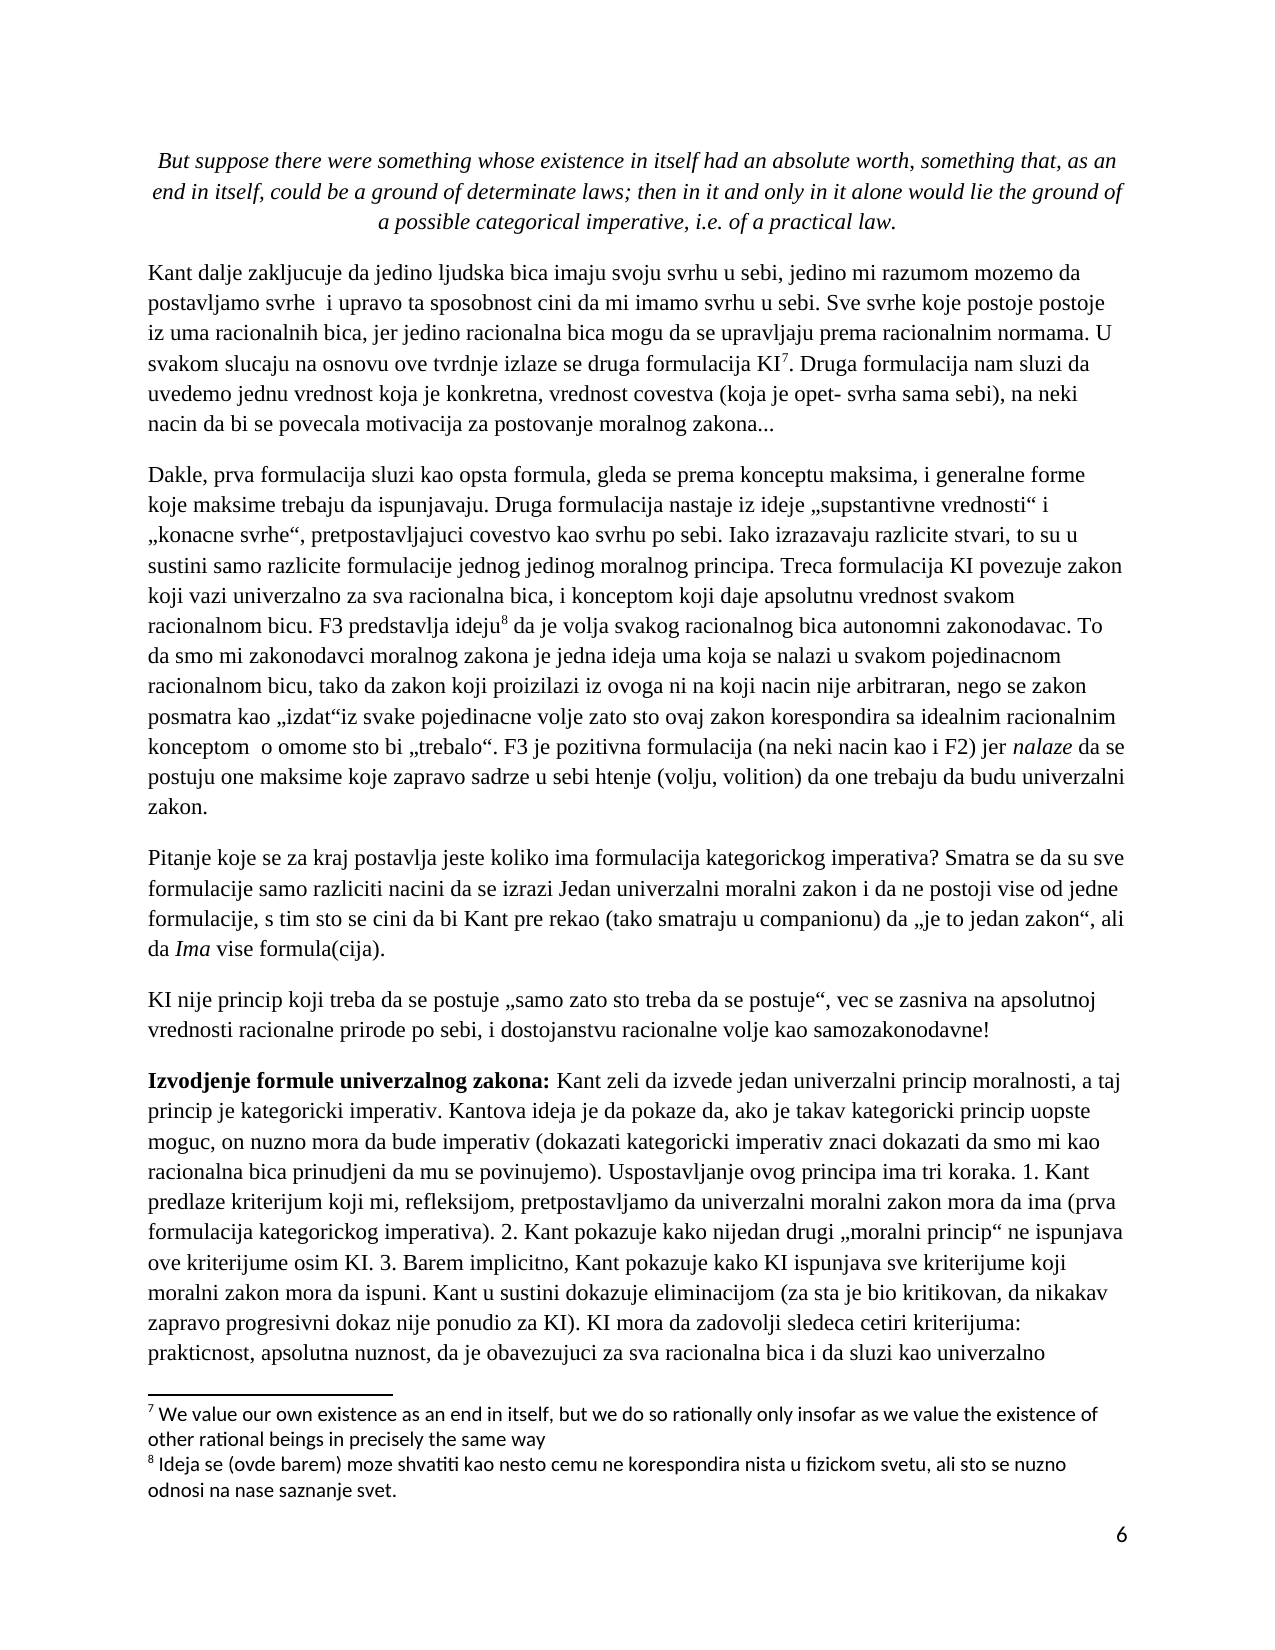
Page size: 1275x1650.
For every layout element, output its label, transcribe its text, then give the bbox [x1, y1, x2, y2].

text But suppose there were something whose existence in itself had an absolute worth, something that, as an end in itself, could be a ground of determinate laws; then in it and only in it alone would lie the ground of a possible categorical imperative, i.e. of a practical law. [148, 148, 1127, 234]
text KI nije princip koji treba da se postuje „samo zato sto treba da se postuje“, vec se zasniva na apsolutnoj vrednosti racionalne prirode po sebi, i dostojanstvu racionalne volje kao samozakonodavne! [148, 986, 1127, 1043]
text Kant dalje zakljucuje da jedino ljudska bica imaju svoju svrhu u sebi, jedino mi razumom mozemo da postavljamo svrhe i upravo ta sposobnost cini da mi imamo svrhu u sebi. Sve svrhe koje postoje postoje iz uma racionalnih bica, jer jedino racionalna bica mogu da se upravljaju prema racionalnim normama. U svakom slucaju na osnovu ove tvrdnje izlaze se druga formulacija KI. Druga formulacija nam sluzi da uvedemo jednu vrednost koja je konkretna, vrednost covestva (koja je opet- svrha sama sebi), na neki nacin da bi se povecala motivacija za postovanje moralnog zakona... [148, 259, 1127, 436]
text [148, 1067, 1127, 1366]
text Pitanje koje se za kraj postavlja jeste koliko ima formulacija kategorickog imperativa? Smatra se da su sve formulacije samo razliciti nacini da se izrazi Jedan univerzalni moralni zakon i da ne postoji vise od jedne formulacije, s tim sto se cini da bi Kant pre rekao (tako smatraju u companionu) da „je to jedan zakon“, ali da Ima vise formula(cija). [148, 844, 1127, 961]
text Dakle, prva formulacija sluzi kao opsta formula, gleda se prema konceptu maksima, i generalne forme koje maksime trebaju da ispunjavaju. Druga formulacija nastaje iz ideje „supstantivne vrednosti“ i „konacne svrhe“, pretpostavljajuci covestvo kao svrhu po sebi. Iako izrazavaju razlicite stvari, to su u sustini samo razlicite formulacije jednog jedinog moralnog principa. Treca formulacija KI povezuje zakon koji vazi univerzalno za sva racionalna bica, i konceptom koji daje apsolutnu vrednost svakom racionalnom bicu. F3 predstavlja ideju da je volja svakog racionalnog bica autonomni zakonodavac. To da smo mi zakonodavci moralnog zakona je jedna ideja uma koja se nalazi u svakom pojedinacnom racionalnom bicu, tako da zakon koji proizilazi iz ovoga ni na koji nacin nije arbitraran, nego se zakon posmatra kao „izdat“iz svake pojedinacne volje zato sto ovaj zakon korespondira sa idealnim racionalnim konceptom o omome sto bi „trebalo“. F3 je pozitivna formulacija (na neki nacin kao i F2) jer nalaze da se postuju one maksime koje zapravo sadrze u sebi htenje (volju, volition) da one trebaju da budu univerzalni zakon. [148, 461, 1127, 820]
